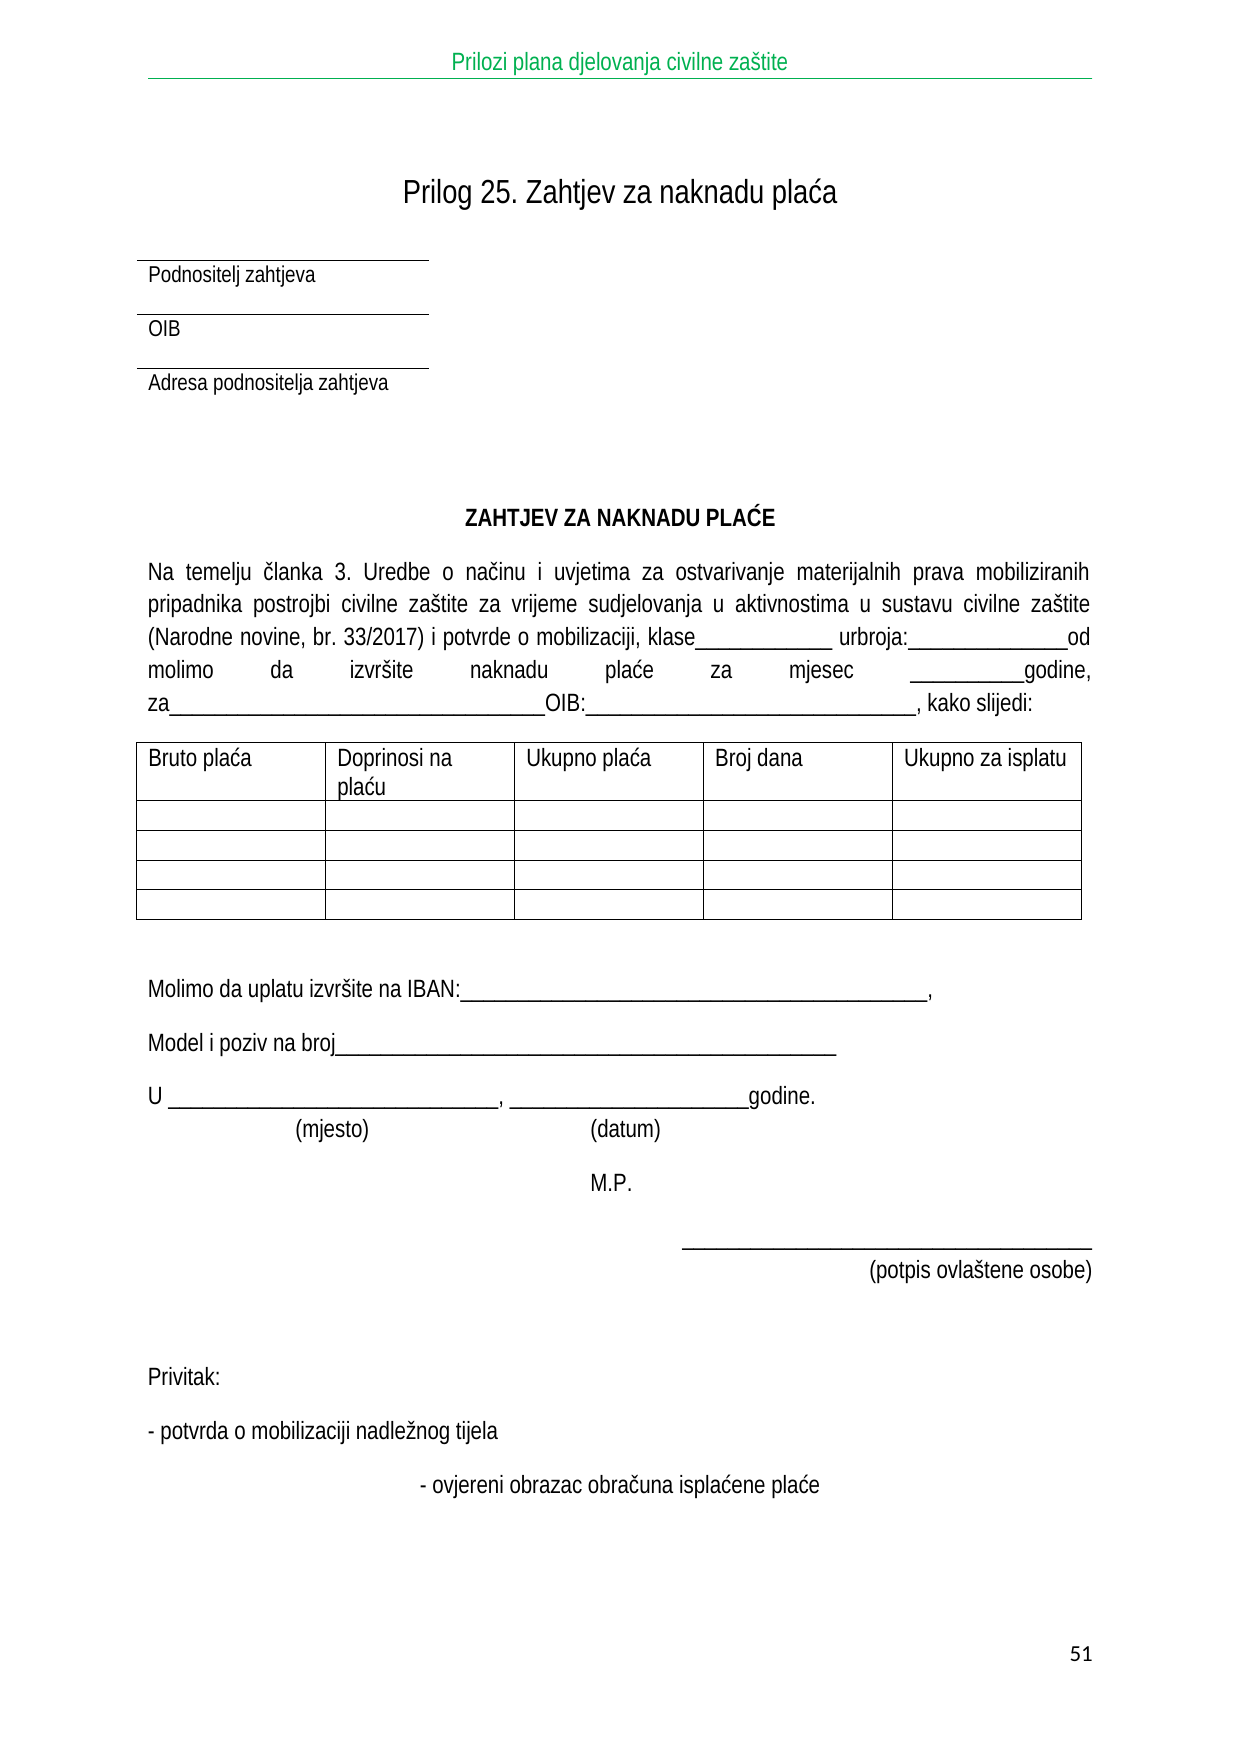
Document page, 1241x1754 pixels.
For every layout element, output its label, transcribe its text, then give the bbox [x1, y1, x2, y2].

table_cell [704, 831, 892, 860]
table_cell [893, 801, 1081, 830]
table_header Doprinosi na plaću [326, 743, 514, 800]
table_cell [515, 831, 703, 860]
table_cell [704, 801, 892, 830]
subtitle Prilog 25. Zahtjev za naknadu plaća [148, 173, 1092, 211]
table_header Podnositelj zahtjeva [137, 261, 429, 314]
text Privitak: [148, 1362, 1092, 1391]
text Model i poziv na broj____________________________________________ [148, 1028, 1092, 1056]
table_header Broj dana [704, 743, 892, 800]
text - potvrda o mobilizaciji nadležnog tijela [148, 1416, 1092, 1444]
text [148, 1470, 1092, 1498]
table_cell Adresa podnositelja zahtjeva [137, 369, 429, 395]
table_header Ukupno za isplatu [893, 743, 1081, 800]
text Molimo da uplatu izvršite na IBAN:_________________________________________, [148, 974, 1092, 1002]
table_cell [326, 831, 514, 860]
table_cell [515, 861, 703, 889]
table_cell [326, 801, 514, 830]
table_cell [893, 861, 1081, 889]
table_cell [326, 890, 514, 919]
table_cell [326, 861, 514, 889]
table_cell [515, 801, 703, 830]
table_cell [893, 831, 1081, 860]
table_cell [893, 890, 1081, 919]
table_cell [704, 861, 892, 889]
text M.P. [148, 1168, 1092, 1197]
table_cell [137, 890, 325, 919]
text U _____________________________, _____________________godine. (mjesto) (datum) [148, 1081, 1092, 1143]
table_cell [515, 890, 703, 919]
table_cell [137, 831, 325, 860]
table_cell OIB [137, 315, 429, 368]
text Na temelju članka 3. Uredbe o načinu i uvjetima za ostvarivanje materijalnih prava mobiliziranih pripadnika postrojbi civilne zaštite za vrijeme sudjelovanja u aktivnostima u sustavu civilne zaštite (Narodne novine, br. 33/2017) i potvrde o mobilizaciji, klase____________ urbroja:______________od molimo da izvršite naknadu plaće za mjesec __________godine, za_________________________________OIB:_____________________________, kako slijedi: [148, 557, 1092, 717]
text ZAHTJEV ZA NAKNADU PLAĆE [148, 503, 1092, 531]
table_header Bruto plaća [137, 743, 325, 800]
table_cell [137, 861, 325, 889]
table_header Ukupno plaća [515, 743, 703, 800]
table_cell [704, 890, 892, 919]
text ____________________________________ (potpis ovlaštene osobe) [148, 1222, 1092, 1283]
table_cell [137, 801, 325, 830]
